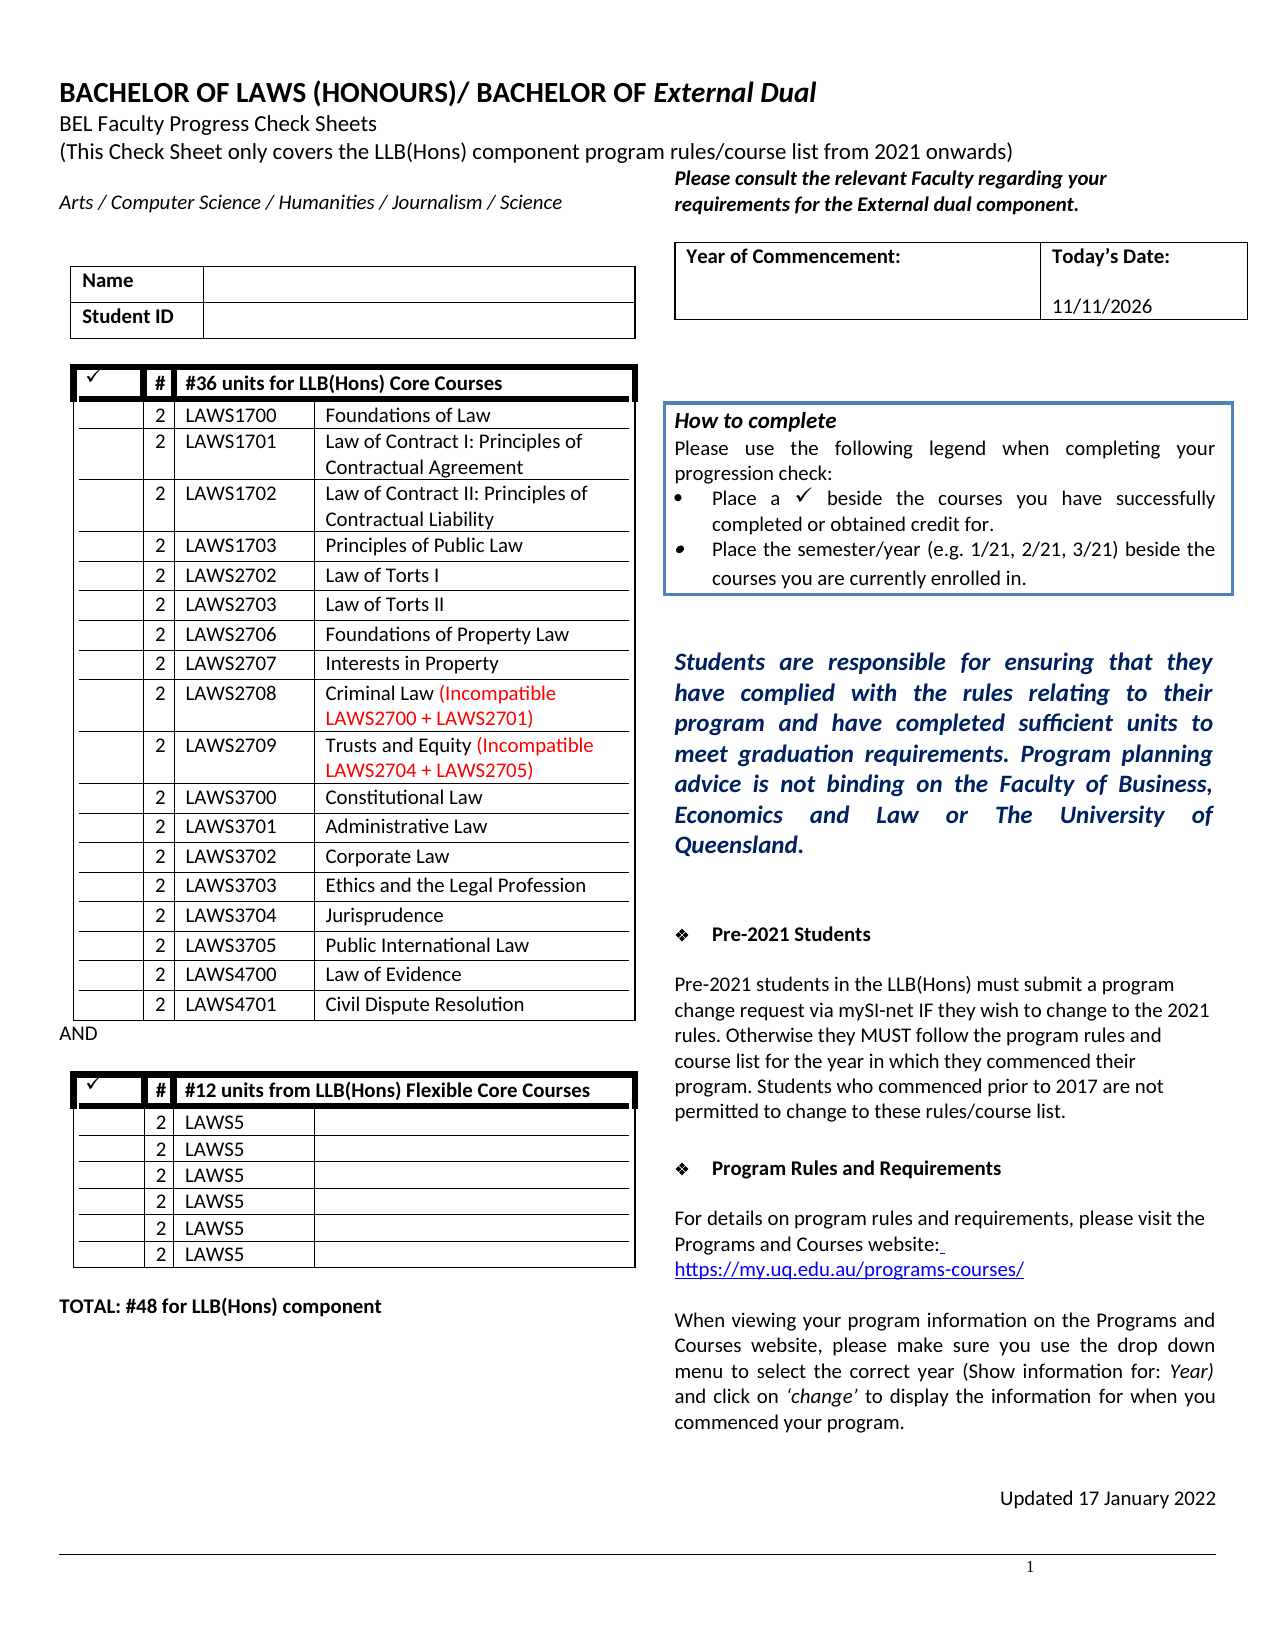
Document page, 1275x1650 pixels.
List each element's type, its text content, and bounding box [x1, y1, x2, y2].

table_cell Law of Evidence [315, 960, 634, 990]
table_cell LAWS2706 [175, 621, 314, 649]
table_header Today’s Date: 28/01/2022 [1041, 243, 1247, 319]
table_cell [74, 590, 143, 620]
text Please use the following legend when completing your progression check: [674, 435, 1216, 486]
table_cell 2 [144, 562, 174, 590]
table_cell Administrative Law [315, 813, 634, 842]
table_cell LAWS5 [174, 1215, 314, 1241]
table_cell LAWS3700 [175, 784, 314, 812]
table_cell 2 [144, 480, 174, 531]
table_cell LAWS1702 [175, 480, 314, 531]
table_cell 2 [144, 843, 174, 872]
table_cell [74, 872, 143, 901]
table_cell [315, 1135, 634, 1161]
table_cell [74, 931, 143, 960]
table_cell 2 [144, 591, 174, 620]
table_cell 2 [144, 651, 174, 679]
table_cell 2 [145, 1136, 173, 1161]
table_cell 2 [145, 1109, 173, 1135]
table_cell LAWS5 [174, 1162, 314, 1188]
table_header [77, 1078, 141, 1103]
table_header [77, 370, 140, 396]
table_cell 2 [144, 532, 174, 561]
text Students are responsible for ensuring that they have complied with the rules relating to their program and have completed sufficient units to meet graduation requirements. Program planning advice is not binding on the Faculty of Business, Economics and Law or The University of Queensland. [674, 646, 1216, 860]
table_cell Law of Torts II [315, 590, 634, 620]
text Please consult the relevant Faculty regarding your requirements for the External dual component. [674, 166, 1216, 216]
table_cell [74, 1241, 144, 1267]
table_cell LAWS2707 [175, 651, 314, 679]
table_cell Jurisprudence [315, 901, 634, 931]
table_cell Civil Dispute Resolution [315, 990, 634, 1019]
table_cell [315, 1241, 634, 1267]
table_cell Law of Torts I [315, 561, 634, 590]
table_cell [74, 428, 143, 479]
text How to complete [666, 405, 1231, 435]
table_cell [74, 901, 143, 931]
text Pre-2021 students in the LLB(Hons) must submit a program change request via mySI-net IF they wish to change to the 2021 rules. Otherwise they MUST follow the program rules and course list for the year in which they commenced their program. Students who commenced prior to 2017 are not permitted to change to these rules/course list. [674, 972, 1216, 1124]
table_cell 2 [144, 961, 174, 990]
table_header # [148, 1078, 170, 1103]
table_cell [315, 1188, 634, 1214]
table_cell Public International Law [315, 931, 634, 960]
table_cell LAWS1700 [175, 402, 314, 427]
table_cell 2 [145, 1215, 173, 1241]
table_cell LAWS1701 [175, 429, 314, 479]
table_cell 2 [145, 1162, 173, 1188]
table_cell [74, 1103, 144, 1135]
table_cell [74, 960, 143, 990]
table_cell Criminal Law (Incompatible LAWS2700 + LAWS2701) [315, 679, 634, 731]
table_cell LAWS2709 [175, 732, 314, 783]
table_cell 2 [144, 680, 174, 731]
table_cell Law of Contract I: Principles of Contractual Agreement [315, 428, 634, 479]
table_cell LAWS2703 [175, 591, 314, 620]
table_cell [74, 531, 143, 561]
table_header Name [71, 267, 203, 302]
list Place a beside the courses you have successfully completed or obtained credit for. [674, 486, 1216, 531]
text AND [59, 1021, 601, 1046]
table_cell 2 [144, 991, 174, 1019]
text When viewing your program information on the Programs and Courses website, please make sure you use the drop down menu to select the correct year (Show information for: Year) and click on ‘change’ to display the information for when you commenced your program. [674, 1307, 1216, 1434]
table_cell [74, 679, 143, 731]
table_cell 2 [144, 429, 174, 479]
list Program Rules and Requirements [674, 1155, 1216, 1180]
list Pre-2021 Students [674, 921, 1216, 946]
table_cell LAWS2708 [175, 680, 314, 731]
text Updated 17 January 2022 [674, 1485, 1216, 1511]
list Place the semester/year (e.g. 1/21, 2/21, 3/21) beside the courses you are currently enrolled in. [666, 531, 1231, 593]
table_cell [74, 1214, 144, 1241]
table_cell Constitutional Law [315, 783, 634, 812]
table_cell [74, 1188, 144, 1214]
table_cell 2 [144, 621, 174, 649]
table_cell Corporate Law [315, 842, 634, 872]
table_cell [74, 561, 143, 590]
table_cell LAWS4700 [175, 961, 314, 990]
table_cell [315, 1103, 634, 1135]
table_cell LAWS5 [174, 1242, 314, 1267]
table_cell 2 [145, 1242, 173, 1267]
table_cell LAWS5 [174, 1189, 314, 1214]
table_cell [74, 650, 143, 679]
table_cell 2 [144, 902, 174, 931]
table_cell LAWS5 [174, 1136, 314, 1161]
table_cell 2 [144, 784, 174, 812]
table_cell LAWS3704 [175, 902, 314, 931]
table_cell 2 [144, 402, 174, 427]
table_cell [315, 1161, 634, 1188]
table_cell [74, 1135, 144, 1161]
table_cell Principles of Public Law [315, 531, 634, 561]
table_cell 2 [144, 873, 174, 901]
table_cell Student ID [71, 303, 203, 338]
text Arts / Computer Science / Humanities / Journalism / Science [59, 189, 601, 215]
table_header [204, 267, 634, 302]
table_header #12 units from LLB(Hons) Flexible Core Courses [177, 1078, 632, 1103]
table_cell Foundations of Law [315, 396, 634, 427]
table_cell LAWS4701 [175, 991, 314, 1019]
table_header Year of Commencement: [676, 243, 1040, 319]
table_header # [147, 370, 171, 396]
table_cell [74, 620, 143, 649]
table_cell 2 [144, 732, 174, 783]
table_cell [204, 303, 634, 338]
table_cell [74, 1161, 144, 1188]
table_cell 2 [144, 814, 174, 842]
table_cell [74, 731, 143, 783]
table_cell Trusts and Equity (Incompatible LAWS2704 + LAWS2705) [315, 731, 634, 783]
table_cell LAWS5 [174, 1109, 314, 1135]
table_cell LAWS3703 [175, 873, 314, 901]
table_cell Foundations of Property Law [315, 620, 634, 649]
table_cell LAWS3702 [175, 843, 314, 872]
table_header #36 units for LLB(Hons) Core Courses [177, 370, 632, 396]
table_cell 2 [145, 1189, 173, 1214]
table_cell [74, 396, 143, 427]
table_cell Interests in Property [315, 650, 634, 679]
table_cell LAWS3705 [175, 932, 314, 960]
table_cell [74, 783, 143, 812]
table_cell [74, 479, 143, 531]
table_cell Ethics and the Legal Profession [315, 872, 634, 901]
table_cell [74, 842, 143, 872]
table_cell [315, 1214, 634, 1241]
table_cell Law of Contract II: Principles of Contractual Liability [315, 479, 634, 531]
table_cell [74, 813, 143, 842]
text TOTAL: #48 for LLB(Hons) component [59, 1293, 601, 1319]
table_cell LAWS3701 [175, 814, 314, 842]
text For details on program rules and requirements, please visit the Programs and Courses website: https://my.uq.edu.au/programs-courses/ [674, 1206, 1216, 1282]
table_cell LAWS1703 [175, 532, 314, 561]
table_cell 2 [144, 932, 174, 960]
table_cell LAWS2702 [175, 562, 314, 590]
table_cell [74, 990, 143, 1019]
